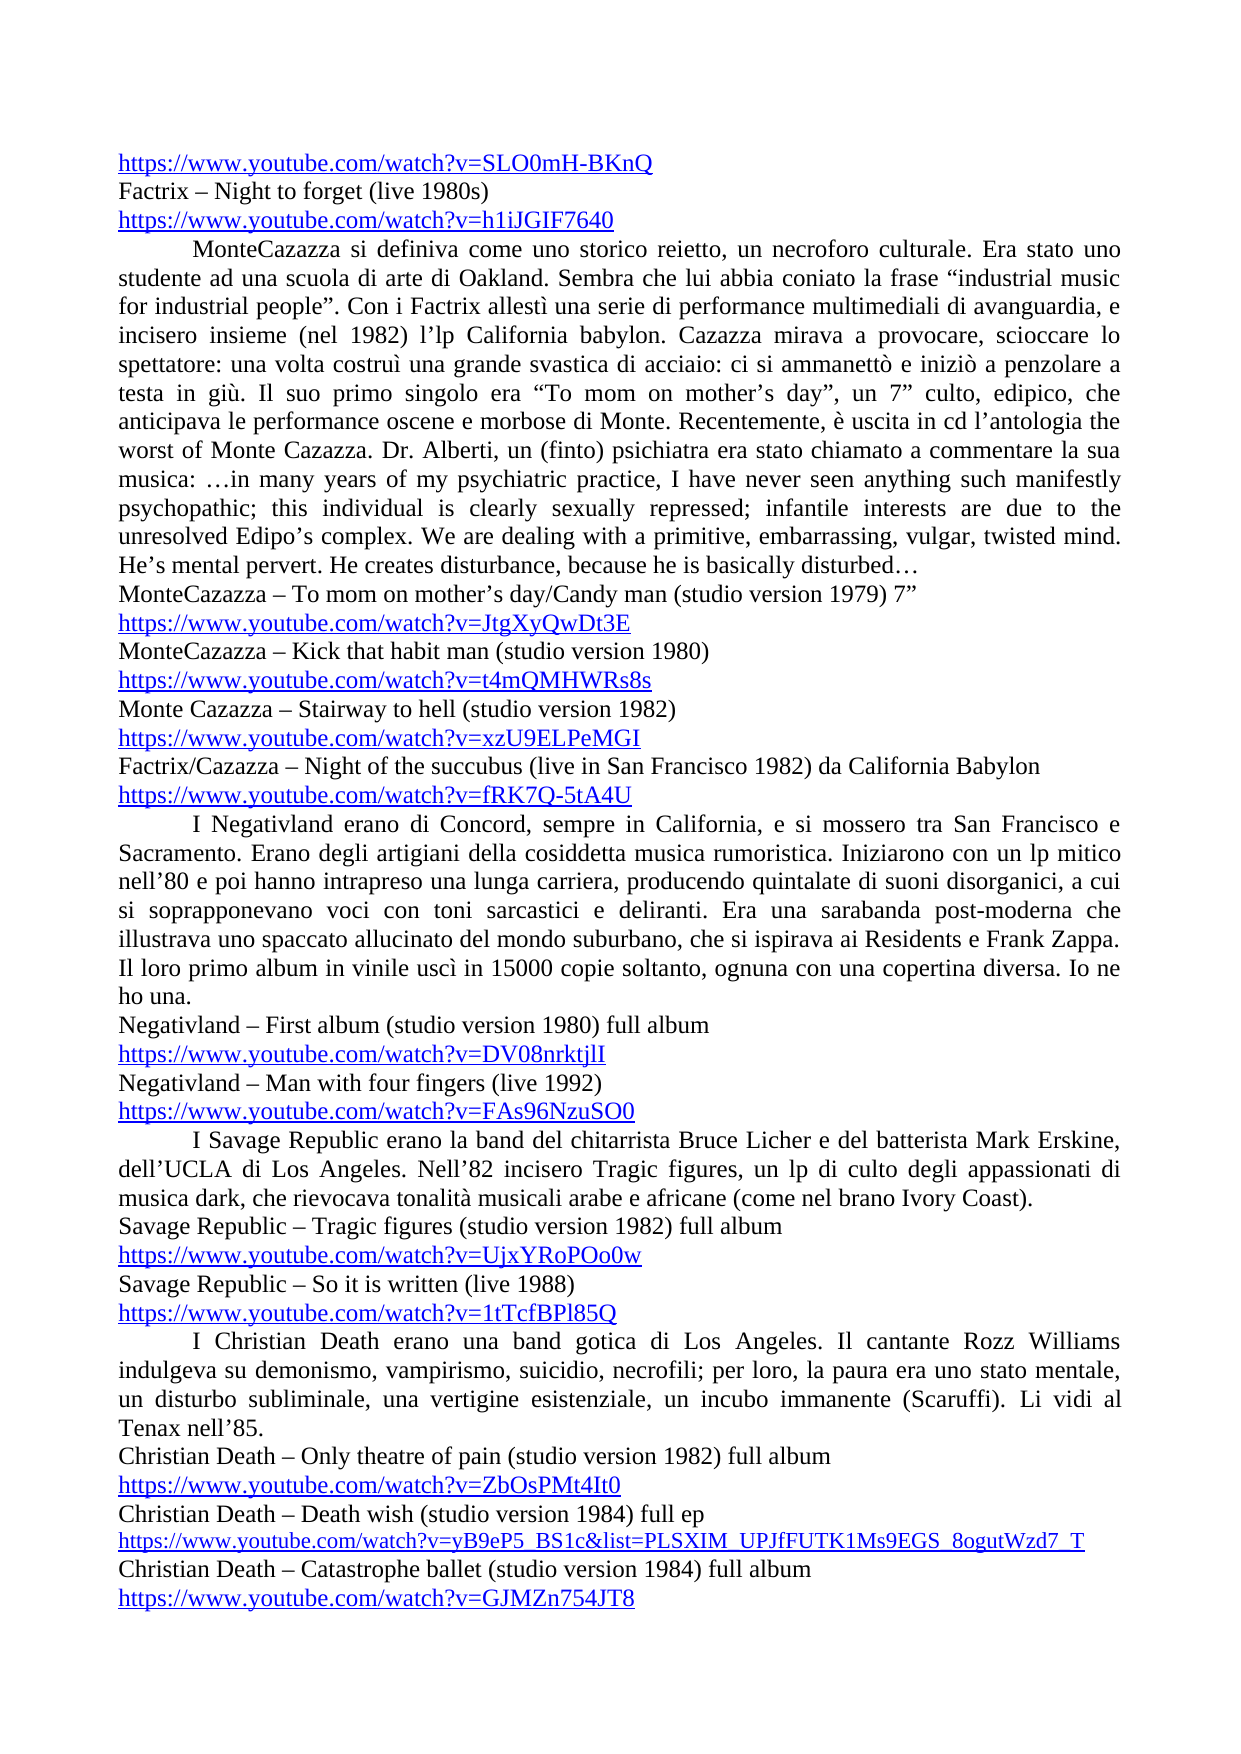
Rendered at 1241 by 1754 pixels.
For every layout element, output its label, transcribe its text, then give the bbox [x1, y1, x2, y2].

text https://www.youtube.com/watch?v=1tTcfBPl85Q [118, 1298, 1122, 1326]
text https://www.youtube.com/watch?v=DV08nrktjlI [118, 1039, 1122, 1068]
text Christian Death – Catastrophe ballet (studio version 1984) full album [118, 1554, 1122, 1583]
text Christian Death – Only theatre of pain (studio version 1982) full album [118, 1441, 1122, 1470]
text MonteCazazza – To mom on mother’s day/Candy man (studio version 1979) 7” [118, 579, 1122, 608]
text https://www.youtube.com/watch?v=h1iJGIF7640 [118, 205, 1122, 234]
text Monte Cazazza – Stairway to hell (studio version 1982) [118, 694, 1122, 723]
text Savage Republic – So it is written (live 1988) [118, 1269, 1122, 1298]
text https://www.youtube.com/watch?v=JtgXyQwDt3E [118, 608, 1122, 636]
text I Savage Republic erano la band del chitarrista Bruce Licher e del batterista Mark Erskine, dell’UCLA di Los Angeles. Nell’82 incisero Tragic figures, un lp di culto degli appassionati di musica dark, che rievocava tonalità musicali arabe e africane (come nel brano Ivory Coast). [118, 1125, 1122, 1211]
text MonteCazazza si definiva come uno storico reietto, un necroforo culturale. Era stato uno studente ad una scuola di arte di Oakland. Sembra che lui abbia coniato la frase “industrial music for industrial people”. Con i Factrix allestì una serie di performance multimediali di avanguardia, e incisero insieme (nel 1982) l’lp California babylon. Cazazza mirava a provocare, scioccare lo spettatore: una volta costruì una grande svastica di acciaio: ci si ammanettò e iniziò a penzolare a testa in giù. Il suo primo singolo era “To mom on mother’s day”, un culto, edipico, che anticipava le performance oscene e morbose di Monte. Recentemente, è uscita in cd l’antologia the worst of Monte Cazazza. Dr. Alberti, un (finto) psichiatra era stato chiamato a commentare la sua musica: …in many years of my psychiatric practice, I have never seen anything such manifestly psychopathic; this individual is clearly sexually repressed; infantile interests are due to the unresolved Edipo’s complex. We are dealing with a primitive, embarrassing, vulgar, twisted mind. He’s mental pervert. He creates disturbance, because he is basically disturbed… [118, 234, 1122, 579]
text Factrix – Night to forget (live 1980s) [118, 176, 1122, 205]
text https://www.youtube.com/watch?v=ZbOsPMt4It0 [118, 1470, 1122, 1499]
text I Christian Death erano una band gotica di Los Angeles. Il cantante Rozz Williams indulgeva su demonismo, vampirismo, suicidio, necrofili; per loro, la paura era uno stato mentale, un disturbo subliminale, una vertigine esistenziale, un incubo immanente (Scaruffi). Li vidi al Tenax nell’85. [118, 1326, 1122, 1441]
text Christian Death – Death wish (studio version 1984) full ep [118, 1499, 1122, 1528]
text Negativland – First album (studio version 1980) full album [118, 1010, 1122, 1039]
text I Negativland erano di Concord, sempre in California, e si mossero tra San Francisco e Sacramento. Erano degli artigiani della cosiddetta musica rumoristica. Iniziarono con un lp mitico nell’80 e poi hanno intrapreso una lunga carriera, producendo quintalate di suoni disorganici, a cui si soprapponevano voci con toni sarcastici e deliranti. Era una sarabanda post-moderna che illustrava uno spaccato allucinato del mondo suburbano, che si ispirava ai Residents e Frank Zappa. Il loro primo album in vinile uscì in 15000 copie soltanto, ognuna con una copertina diversa. Io ne ho una. [118, 809, 1122, 1010]
text https://www.youtube.com/watch?v=UjxYRoPOo0w [118, 1240, 1122, 1269]
text Negativland – Man with four fingers (live 1992) [118, 1068, 1122, 1096]
text Factrix/Cazazza – Night of the succubus (live in San Francisco 1982) da California Babylon [118, 751, 1122, 780]
text MonteCazazza – Kick that habit man (studio version 1980) [118, 636, 1122, 665]
text https://www.youtube.com/watch?v=SLO0mH-BKnQ [118, 148, 1122, 176]
text https://www.youtube.com/watch?v=FAs96NzuSO0 [118, 1096, 1122, 1125]
text https://www.youtube.com/watch?v=xzU9ELPeMGI [118, 723, 1122, 751]
text https://www.youtube.com/watch?v=yB9eP5_BS1c&list=PLSXIM_UPJfFUTK1Ms9EGS_8ogutWzd7_T [118, 1528, 1122, 1554]
text https://www.youtube.com/watch?v=fRK7Q-5tA4U [118, 780, 1122, 809]
text Savage Republic – Tragic figures (studio version 1982) full album [118, 1211, 1122, 1240]
text https://www.youtube.com/watch?v=GJMZn754JT8 [118, 1583, 1122, 1611]
text https://www.youtube.com/watch?v=t4mQMHWRs8s [118, 665, 1122, 694]
